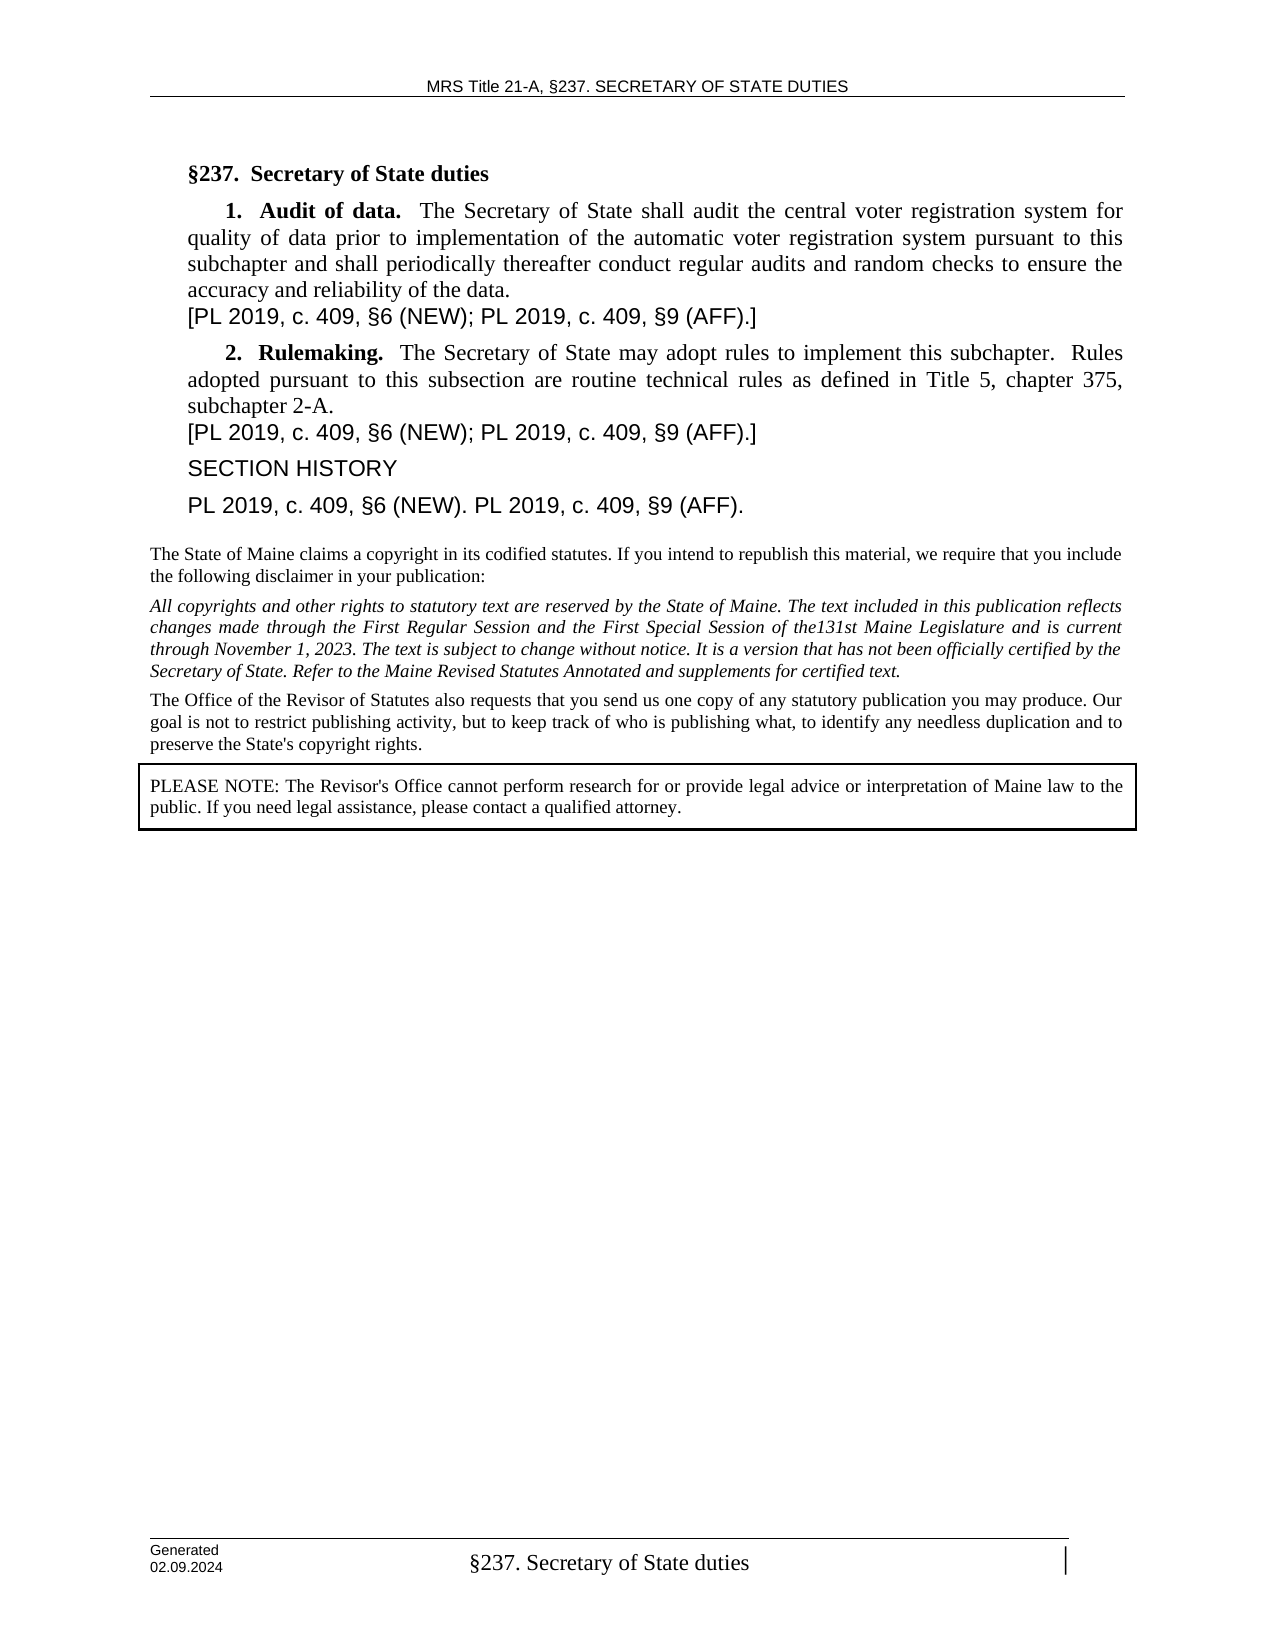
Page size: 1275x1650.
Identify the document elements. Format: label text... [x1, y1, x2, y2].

text §237. Secretary of State duties [187, 160, 1125, 187]
text [PL 2019, c. 409, §6 (NEW); PL 2019, c. 409, §9 (AFF).] [187, 418, 1125, 445]
text PL 2019, c. 409, §6 (NEW). PL 2019, c. 409, §9 (AFF). [187, 492, 1125, 518]
text 2. Rulemaking. The Secretary of State may adopt rules to implement this subchapter. Rules adopted pursuant to this subsection are routine technical rules as defined in Title 5, chapter 375, subchapter 2‑A. [187, 339, 1125, 418]
text All copyrights and other rights to statutory text are reserved by the State of Maine. The text included in this publication reflects changes made through the First Regular Session and the First Special Session of the131st Maine Legislature and is current through November 1, 2023 . The text is subject to change without notice. It is a version that has not been officially certified by the Secretary of State. Refer to the Maine Revised Statutes Annotated and supplements for certified text. [150, 595, 1125, 681]
text [PL 2019, c. 409, §6 (NEW); PL 2019, c. 409, §9 (AFF).] [187, 303, 1125, 329]
text 1. Audit of data. The Secretary of State shall audit the central voter registration system for quality of data prior to implementation of the automatic voter registration system pursuant to this subchapter and shall periodically thereafter conduct regular audits and random checks to ensure the accuracy and reliability of the data. [187, 197, 1125, 303]
text The Office of the Revisor of Statutes also requests that you send us one copy of any statutory publication you may produce. Our goal is not to restrict publishing activity, but to keep track of who is publishing what, to identify any needless duplication and to preserve the State's copyright rights. [150, 689, 1125, 754]
text The State of Maine claims a copyright in its codified statutes. If you intend to republish this material, we require that you include the following disclaimer in your publication: [150, 543, 1125, 586]
text SECTION HISTORY [187, 455, 1125, 482]
text PLEASE NOTE: The Revisor's Office cannot perform research for or provide legal advice or interpretation of Maine law to the public. If you need legal assistance, please contact a qualified attorney. [140, 765, 1135, 828]
